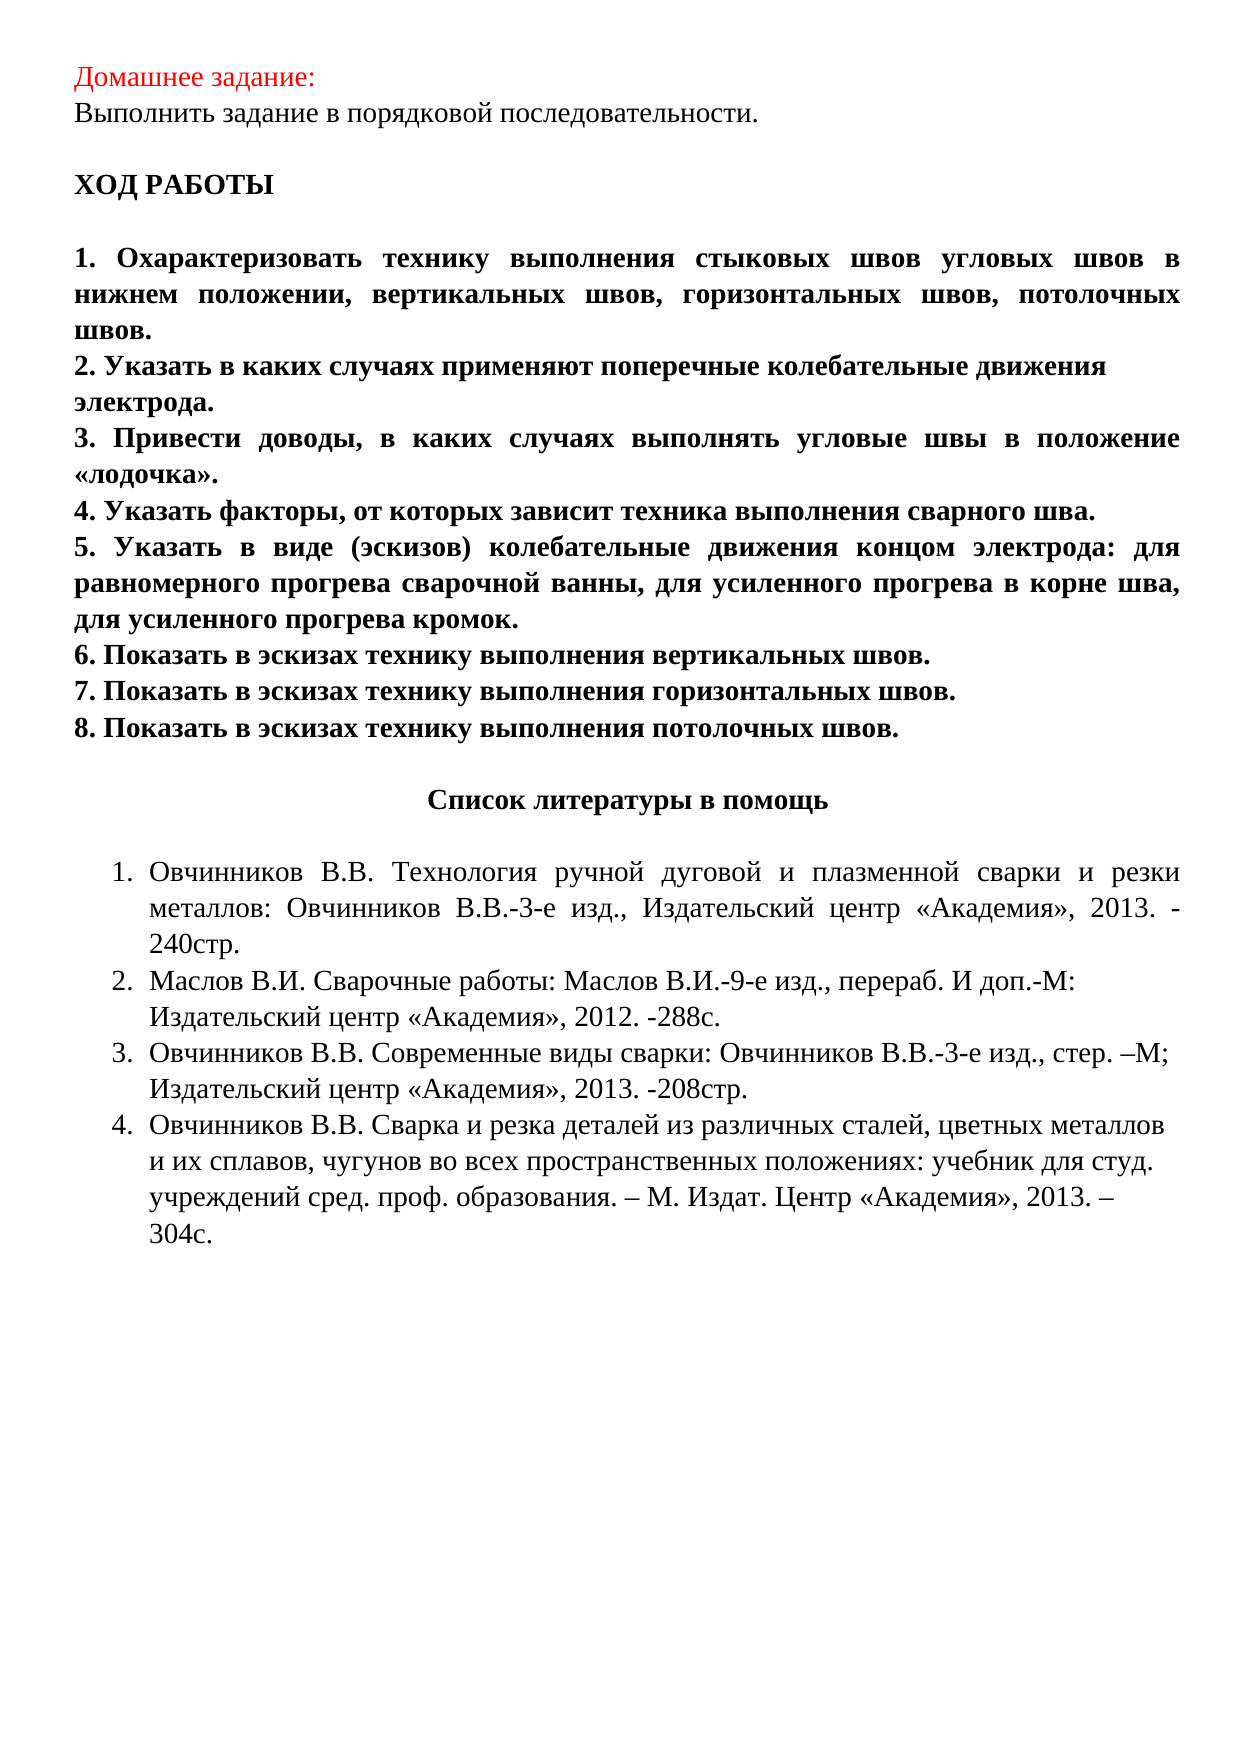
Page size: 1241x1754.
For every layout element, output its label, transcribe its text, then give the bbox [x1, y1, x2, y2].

list Овчинников В.В. Технология ручной дуговой и плазменной сварки и резки металлов: Овчинников В.В.-3-е изд., Издательский центр «Академия», 2013. -240стр. [111, 854, 1181, 960]
text 1. Охарактеризовать технику выполнения стыковых швов угловых швов в нижнем положении, вертикальных швов, горизонтальных швов, потолочных швов. [74, 240, 1181, 346]
text Домашнее задание: [74, 59, 1181, 93]
list Овчинников В.В. Современные виды сварки: Овчинников В.В.-3-е изд., стер. –М; Издательский центр «Академия», 2013. -208стр. [111, 1035, 1181, 1105]
list Овчинников В.В. Сварка и резка деталей из различных сталей, цветных металлов и их сплавов, чугунов во всех пространственных положениях: учебник для студ. учреждений сред. проф. образования. – М. Издат. Центр «Академия», 2013. – 304с. [111, 1107, 1181, 1249]
list Маслов В.И. Сварочные работы: Маслов В.И.-9-е изд., перераб. И доп.-М: Издательский центр «Академия», 2012. -288с. [111, 963, 1181, 1032]
text электрода. [74, 384, 1181, 418]
text 3. Привести доводы, в каких случаях выполнять угловые швы в положение «лодочка». [74, 421, 1181, 490]
text 6. Показать в эскизах технику выполнения вертикальных швов. [74, 637, 1181, 671]
text ХОД РАБОТЫ [74, 167, 1181, 201]
text 7. Показать в эскизах технику выполнения горизонтальных швов. [74, 673, 1181, 707]
text 2. Указать в каких случаях применяют поперечные колебательные движения [74, 348, 1181, 382]
text 5. Указать в виде (эскизов) колебательные движения концом электрода: для равномерного прогрева сварочной ванны, для усиленного прогрева в корне шва, для усиленного прогрева кромок. [74, 529, 1181, 635]
text 8. Показать в эскизах технику выполнения потолочных швов. [74, 710, 1181, 743]
text 4. Указать факторы, от которых зависит техника выполнения сварного шва. [74, 493, 1181, 526]
text Выполнить задание в порядковой последовательности. [74, 95, 1181, 129]
text Список литературы в помощь [74, 782, 1181, 816]
